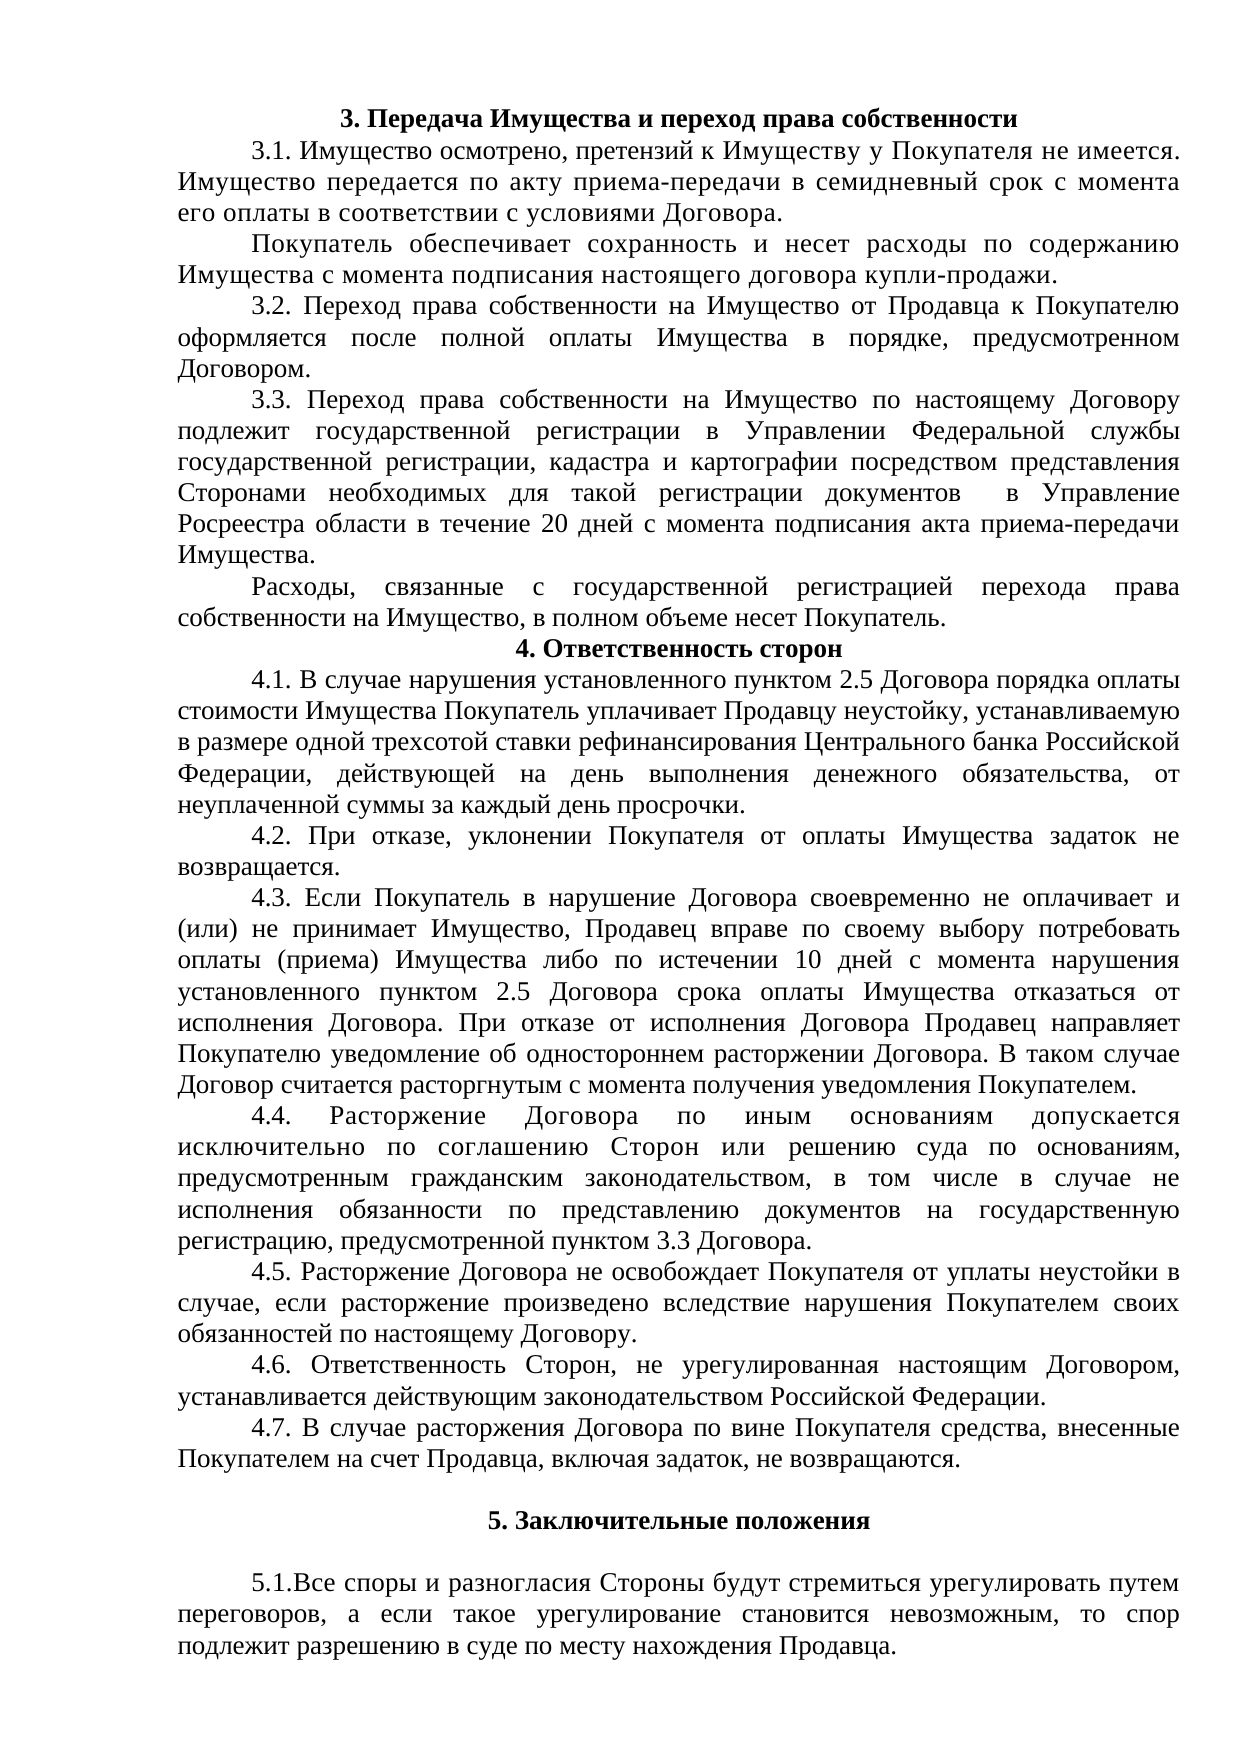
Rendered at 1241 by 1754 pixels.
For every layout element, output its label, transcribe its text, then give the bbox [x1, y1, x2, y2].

text 5.1.Все споры и разногласия Стороны будут стремиться урегулировать путем переговоров, а если такое урегулирование становится невозможным, то спор подлежит разрешению в суде по месту нахождения Продавца. [177, 1566, 1181, 1660]
text 4. Ответственность сторон [177, 632, 1181, 663]
text 4.4. Расторжение Договора по иным основаниям допускается исключительно по соглашению Сторон или решению суда по основаниям, предусмотренным гражданским законодательством, в том числе в случае не исполнения обязанности по представлению документов на государственную регистрацию, предусмотренной пунктом 3.3 Договора. [177, 1099, 1181, 1255]
text 3. Передача Имущества и переход права собственности [177, 103, 1181, 134]
text Расходы, связанные с государственной регистрацией перехода права собственности на Имущество, в полном объеме несет Покупатель. [177, 570, 1181, 632]
text 3.3. Переход права собственности на Имущество по настоящему Договору подлежит государственной регистрации в Управлении Федеральной службы государственной регистрации, кадастра и картографии посредством представления Сторонами необходимых для такой регистрации документов в Управление Росреестра области в течение 20 дней с момента подписания акта приема-передачи Имущества. [177, 383, 1181, 570]
text 3.2. Переход права собственности на Имущество от Продавца к Покупателю оформляется после полной оплаты Имущества в порядке, предусмотренном Договором. [177, 289, 1181, 383]
text 4.6. Ответственность Сторон, не урегулированная настоящим Договором, устанавливается действующим законодательством Российской Федерации. [177, 1348, 1181, 1411]
text 4.7. В случае расторжения Договора по вине Покупателя средства, внесенные Покупателем на счет Продавца, включая задаток, не возвращаются. [177, 1411, 1181, 1473]
text 4.3. Если Покупатель в нарушение Договора своевременно не оплачивает и (или) не принимает Имущество, Продавец вправе по своему выбору потребовать оплаты (приема) Имущества либо по истечении 10 дней с момента нарушения установленного пунктом 2.5 Договора срока оплаты Имущества отказаться от исполнения Договора. При отказе от исполнения Договора Продавец направляет Покупателю уведомление об одностороннем расторжении Договора. В таком случае Договор считается расторгнутым с момента получения уведомления Покупателем. [177, 881, 1181, 1099]
text 4.1. В случае нарушения установленного пунктом 2.5 Договора порядка оплаты стоимости Имущества Покупатель уплачивает Продавцу неустойку, устанавливаемую в размере одной трехсотой ставки рефинансирования Центрального банка Российской Федерации, действующей на день выполнения денежного обязательства, от неуплаченной суммы за каждый день просрочки. [177, 663, 1181, 819]
text 4.5. Расторжение Договора не освобождает Покупателя от уплаты неустойки в случае, если расторжение произведено вследствие нарушения Покупателем своих обязанностей по настоящему Договору. [177, 1255, 1181, 1348]
text Покупатель обеспечивает сохранность и несет расходы по содержанию Имущества с момента подписания настоящего договора купли-продажи. [177, 227, 1181, 289]
text 4.2. При отказе, уклонении Покупателя от оплаты Имущества задаток не возвращается. [177, 819, 1181, 881]
text 3.1. Имущество осмотрено, претензий к Имуществу у Покупателя не имеется. Имущество передается по акту приема-передачи в семидневный срок с момента его оплаты в соответствии с условиями Договора. [177, 134, 1181, 227]
text 5. Заключительные положения [177, 1504, 1181, 1535]
